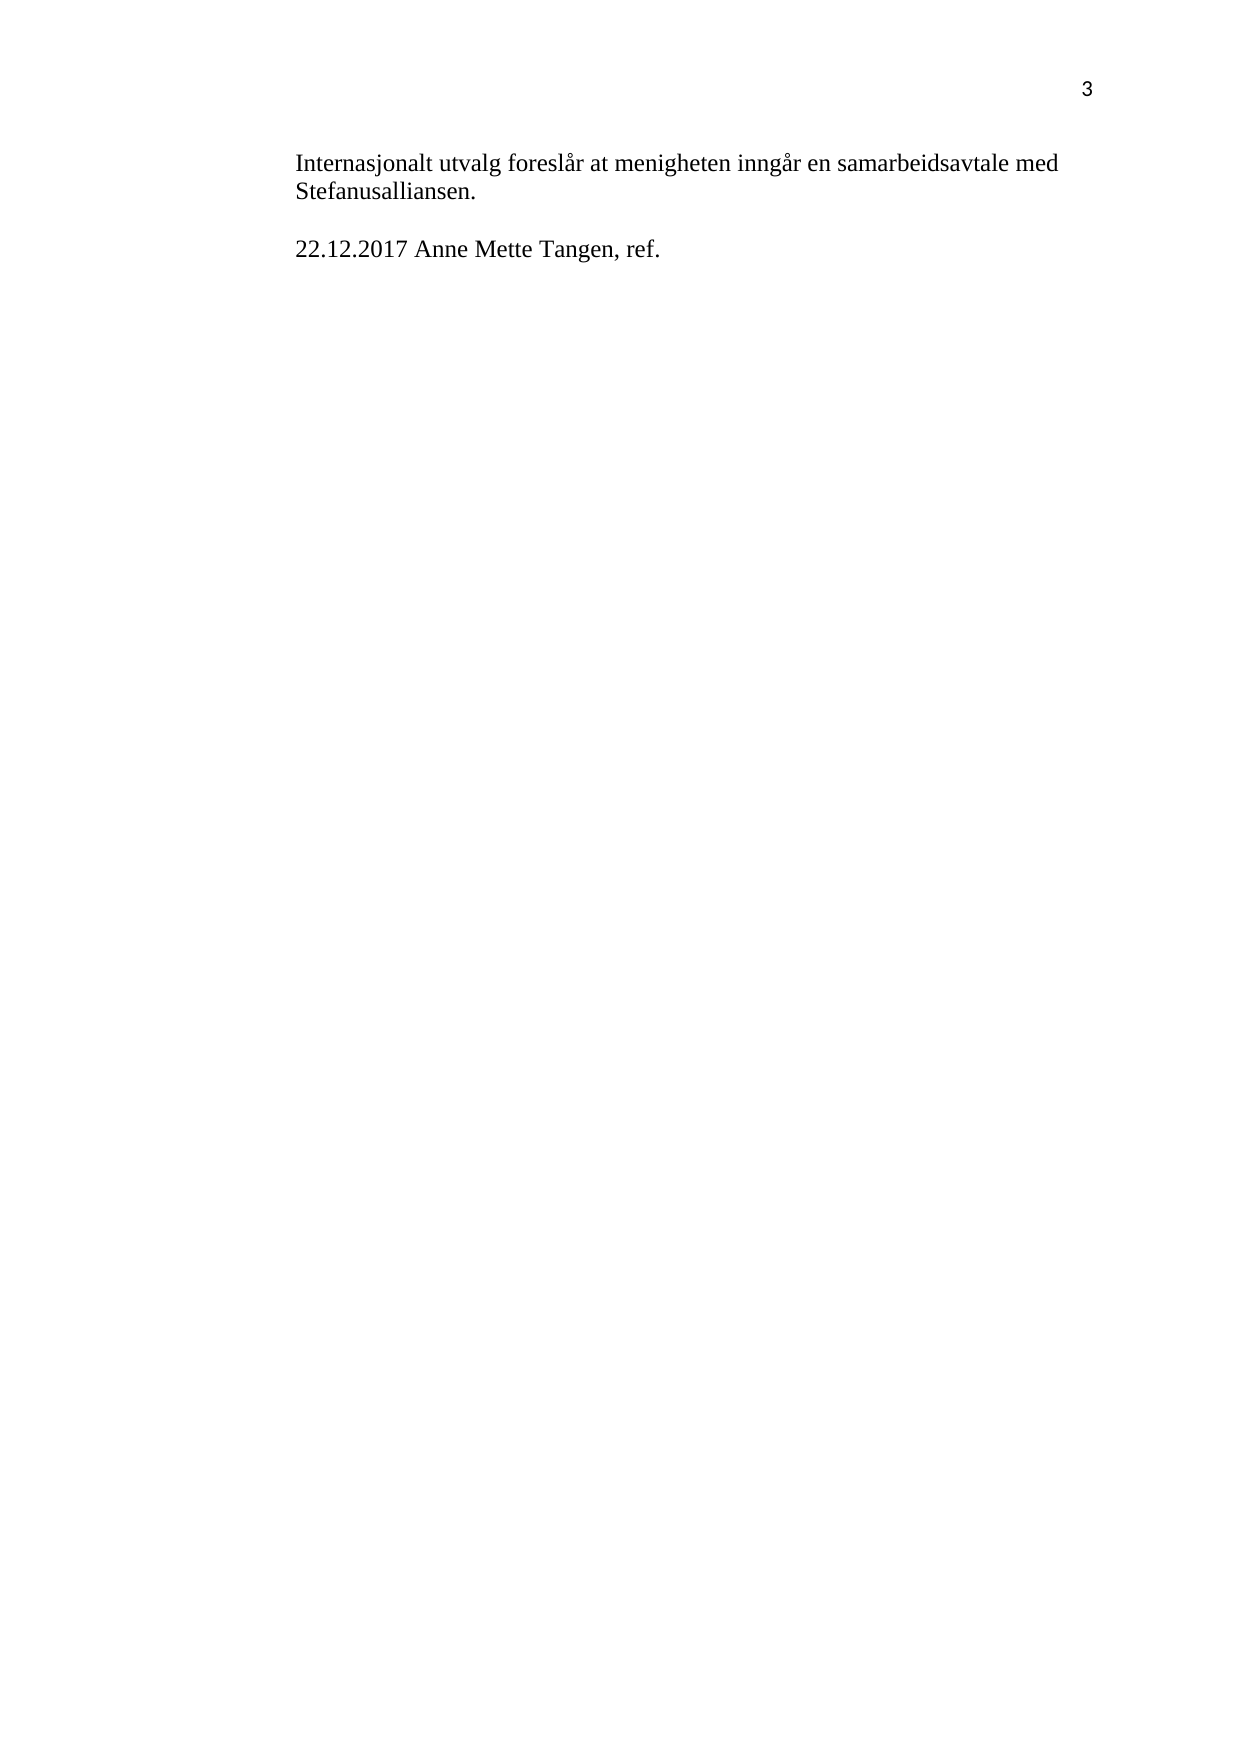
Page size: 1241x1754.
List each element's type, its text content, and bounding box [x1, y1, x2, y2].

text Internasjonalt utvalg foreslår at menigheten inngår en samarbeidsavtale med Stefanusalliansen. [295, 148, 1092, 205]
text 22.12.2017 Anne Mette Tangen, ref. [295, 234, 1092, 263]
